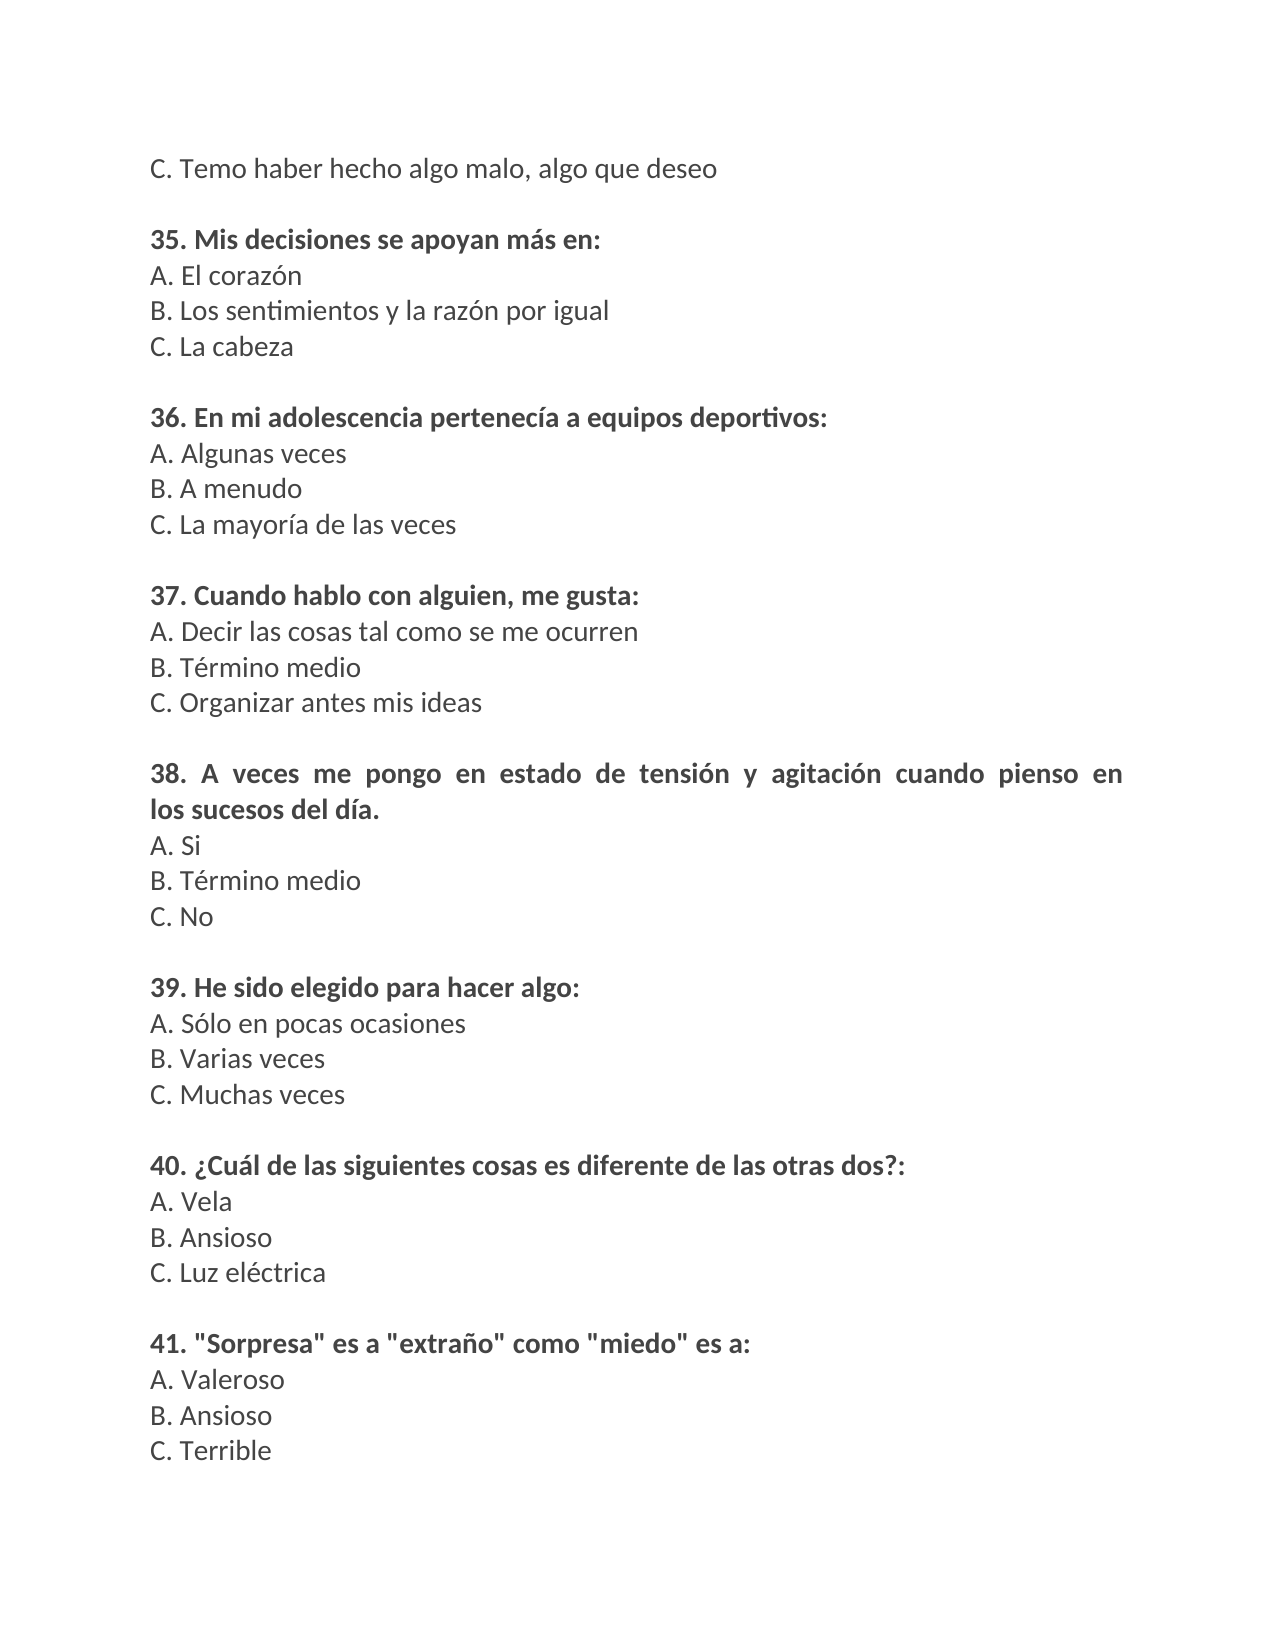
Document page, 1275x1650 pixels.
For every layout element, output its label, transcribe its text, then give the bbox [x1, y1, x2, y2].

text B. Los sentimientos y la razón por igual [150, 292, 1125, 328]
text C. No [150, 898, 1125, 934]
text 41. "Sorpresa" es a "extraño" como "miedo" es a: [150, 1326, 1125, 1361]
text B. Varias veces [150, 1041, 1125, 1076]
text B. A menudo [150, 471, 1125, 506]
text B. Ansioso [150, 1397, 1125, 1432]
text A. El corazón [150, 257, 1125, 292]
text A. Si [150, 827, 1125, 862]
text A. Sólo en pocas ocasiones [150, 1005, 1125, 1041]
text 35. Mis decisiones se apoyan más en: [150, 221, 1125, 257]
text 39. He sido elegido para hacer algo: [150, 969, 1125, 1005]
text C. Luz eléctrica [150, 1254, 1125, 1290]
text B. Término medio [150, 862, 1125, 898]
text 38. A veces me pongo en estado de tensión y agitación cuando pienso en los sucesos del día. [150, 756, 1125, 827]
text A. Valeroso [150, 1361, 1125, 1397]
text A. Decir las cosas tal como se me ocurren [150, 613, 1125, 649]
text C. Terrible [150, 1432, 1125, 1468]
text B. Término medio [150, 649, 1125, 684]
text C. Organizar antes mis ideas [150, 684, 1125, 720]
text B. Ansioso [150, 1219, 1125, 1254]
text A. Vela [150, 1183, 1125, 1219]
text 36. En mi adolescencia pertenecía a equipos deportivos: [150, 399, 1125, 435]
text C. Muchas veces [150, 1076, 1125, 1112]
text A. Algunas veces [150, 435, 1125, 471]
text C. Temo haber hecho algo malo, algo que deseo [150, 150, 1125, 186]
text 37. Cuando hablo con alguien, me gusta: [150, 577, 1125, 613]
text 40. ¿Cuál de las siguientes cosas es diferente de las otras dos?: [150, 1147, 1125, 1183]
text C. La cabeza [150, 328, 1125, 364]
text C. La mayoría de las veces [150, 506, 1125, 542]
